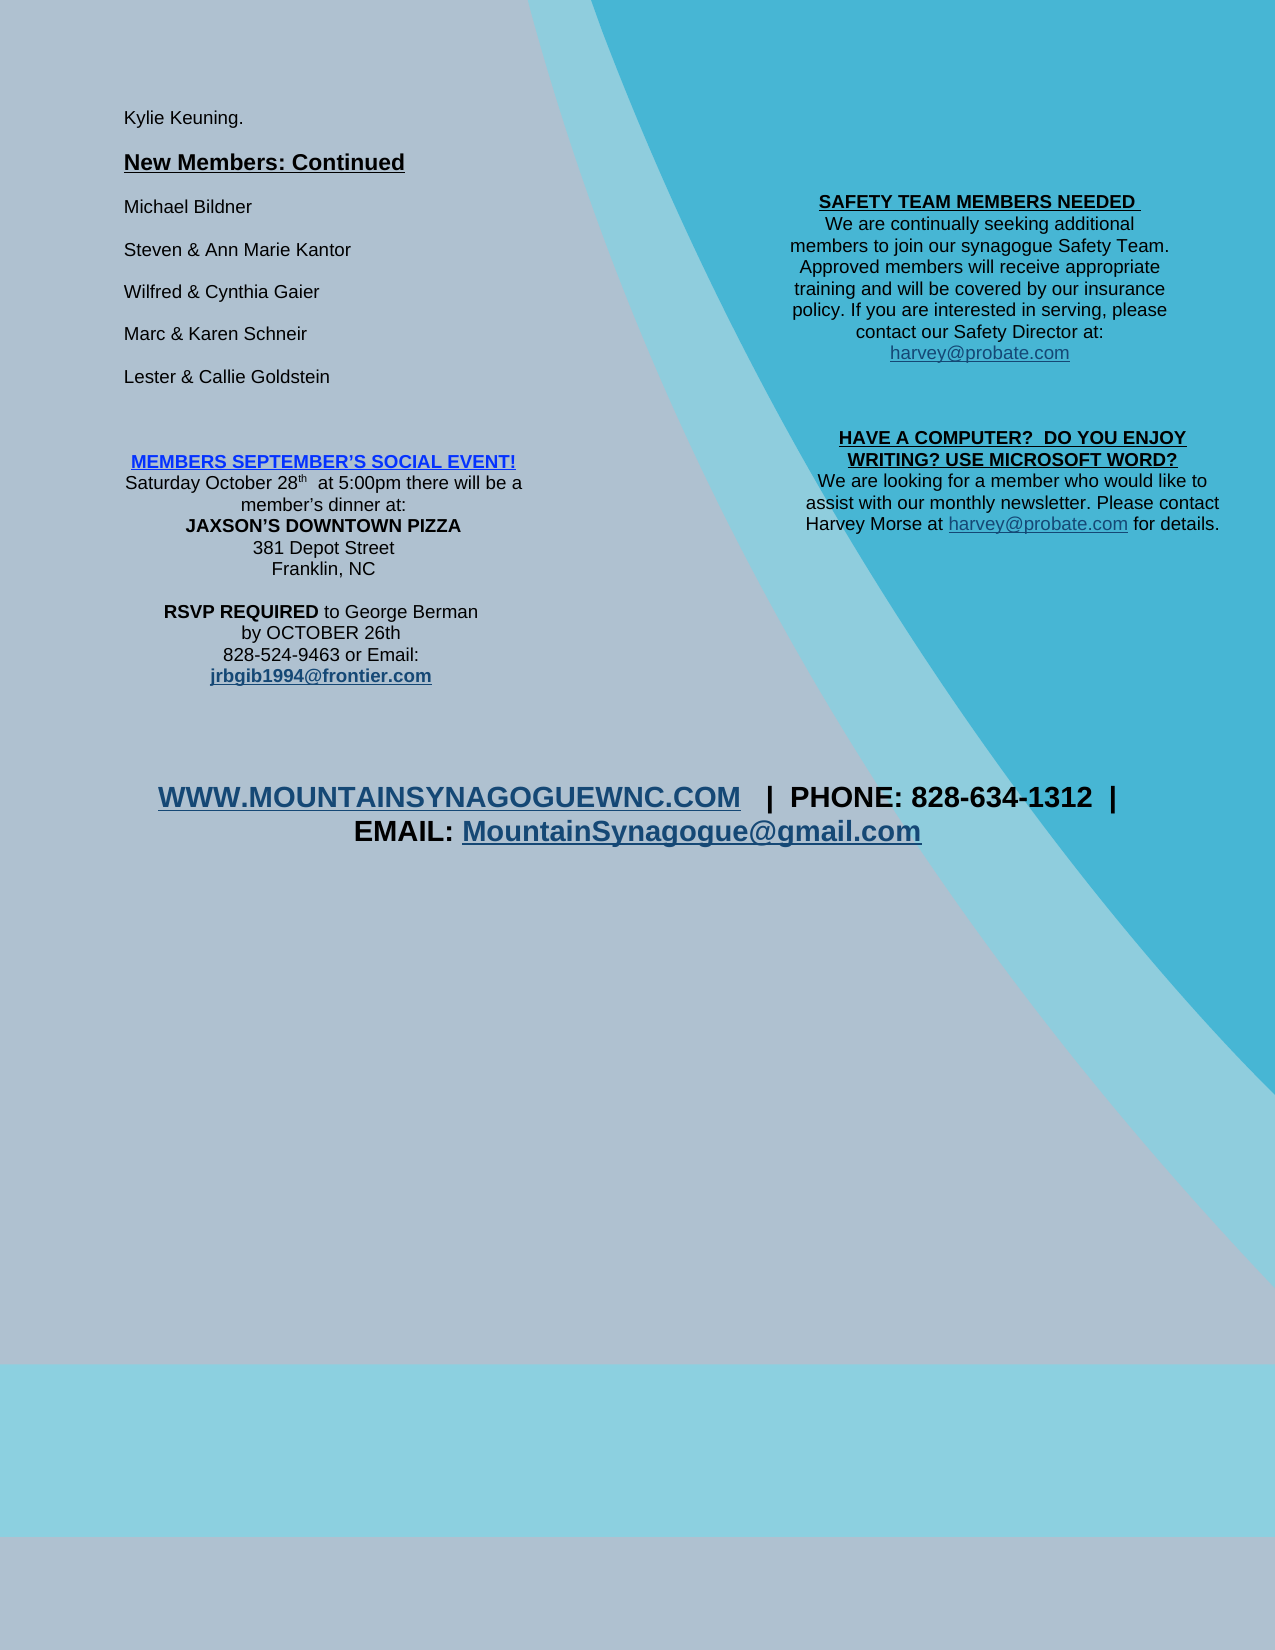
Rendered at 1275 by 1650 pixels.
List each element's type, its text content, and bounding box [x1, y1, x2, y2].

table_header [713, 106, 1237, 776]
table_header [38, 106, 534, 776]
table_header [534, 106, 712, 776]
table_cell WWW.MOUNTAINSYNAGOGUEWNC.COM | PHONE: 828-634-1312 | EMAIL: MountainSynagogue@gmail.com [38, 776, 1237, 851]
